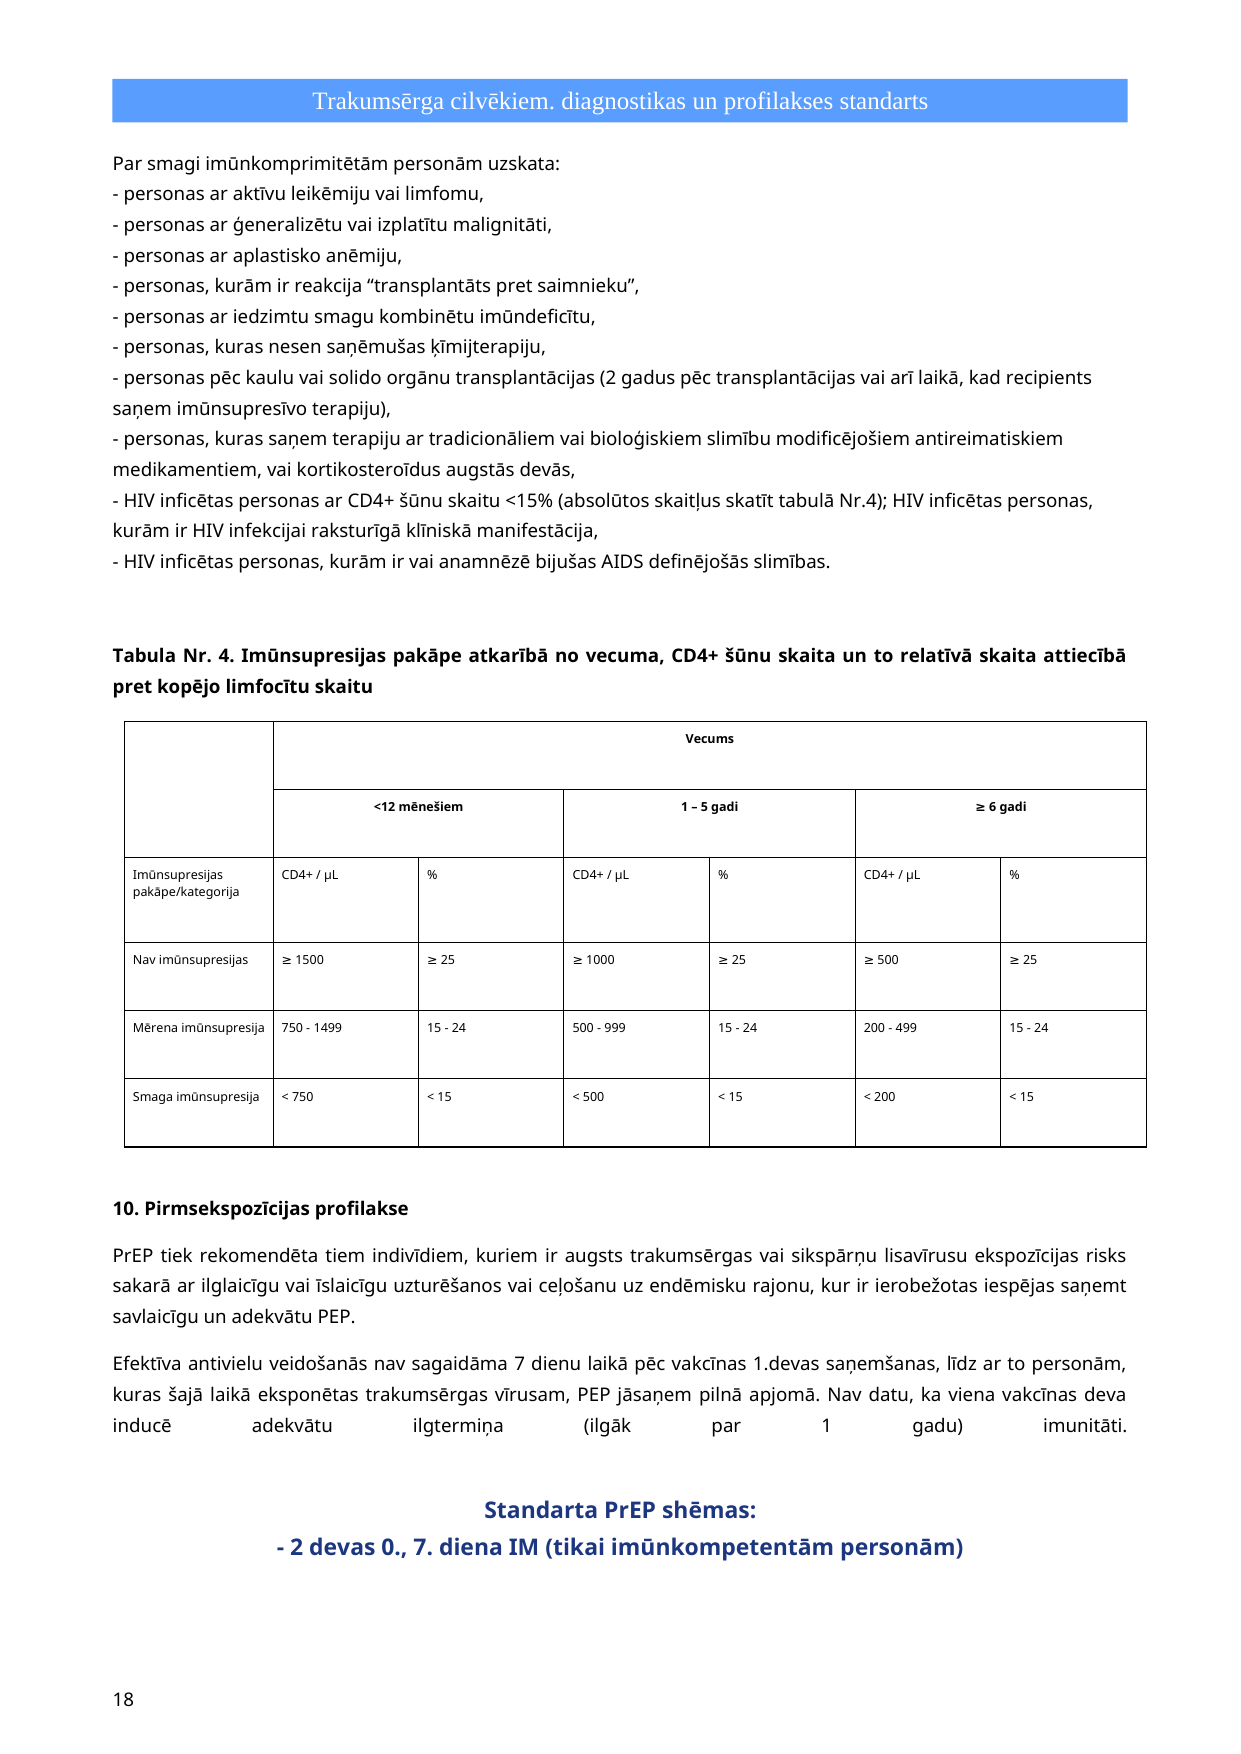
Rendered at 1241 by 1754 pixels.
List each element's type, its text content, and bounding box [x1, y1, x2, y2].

table_cell 500 - 999 [564, 1011, 709, 1078]
table_header [125, 722, 273, 857]
table_cell < 200 [856, 1079, 1000, 1146]
table_cell < 750 [274, 1079, 418, 1146]
table_cell ≥ 25 [419, 943, 563, 1010]
table_cell % [419, 858, 563, 942]
table_cell Nav imūnsupresijas [125, 943, 273, 1010]
table_cell Smaga imūnsupresija [125, 1079, 273, 1146]
table_cell Imūnsupresijas pakāpe/kategorija [125, 858, 273, 942]
table_cell ≥ 25 [710, 943, 855, 1010]
table_cell < 15 [710, 1079, 855, 1146]
table_cell 15 - 24 [710, 1011, 855, 1078]
table_cell 200 - 499 [856, 1011, 1000, 1078]
text Tabula Nr. 4. Imūnsupresijas pakāpe atkarībā no vecuma, CD4+ šūnu skaita un to relatīvā skaita attiecībā pret kopējo limfocītu skaitu [112, 643, 1128, 699]
table_cell ≥ 6 gadi [856, 790, 1146, 857]
table_cell 15 - 24 [1001, 1011, 1146, 1078]
text Efektīva antivielu veidošanās nav sagaidāma 7 dienu laikā pēc vakcīnas 1.devas saņemšanas, līdz ar to personām, kuras šajā laikā eksponētas trakumsērgas vīrusam, PEP jāsaņem pilnā apjomā. Nav datu, ka viena vakcīnas deva inducē adekvātu ilgtermiņa (ilgāk par 1 gadu) imunitāti. [112, 1351, 1128, 1471]
text Par smagi imūnkomprimitētām personām uzskata: - personas ar aktīvu leikēmiju vai limfomu, - personas ar ģeneralizētu vai izplatītu malignitāti, - personas ar aplastisko anēmiju, - personas, kurām ir reakcija “transplantāts pret saimnieku”, - personas ar iedzimtu smagu kombinētu imūndeficītu, - personas, kuras nesen saņēmušas ķīmijterapiju, - personas pēc kaulu vai solido orgānu transplantācijas (2 gadus pēc transplantācijas vai arī laikā, kad recipients saņem imūnsupresīvo terapiju), - personas, kuras saņem terapiju ar tradicionāliem vai bioloģiskiem slimību modificējošiem antireimatiskiem medikamentiem, vai kortikosteroīdus augstās devās, - HIV inficētas personas ar CD4+ šūnu skaitu <15% (absolūtos skaitļus skatīt tabulā Nr.4); HIV inficētas personas, kurām ir HIV infekcijai raksturīgā klīniskā manifestācija, - HIV inficētas personas, kurām ir vai anamnēzē bijušas AIDS definējošās slimības. [112, 150, 1128, 574]
table_cell % [1001, 858, 1146, 942]
table_cell ≥ 25 [1001, 943, 1146, 1010]
table_cell <12 mēnešiem [274, 790, 563, 857]
text PrEP tiek rekomendēta tiem indivīdiem, kuriem ir augsts trakumsērgas vai sikspārņu lisavīrusu ekspozīcijas risks sakarā ar ilglaicīgu vai īslaicīgu uzturēšanos vai ceļošanu uz endēmisku rajonu, kur ir ierobežotas iespējas saņemt savlaicīgu un adekvātu PEP. [112, 1242, 1128, 1329]
table_header Vecums [274, 722, 1146, 789]
text 10. Pirmsekspozīcijas profilakse [112, 1195, 1128, 1220]
table_cell % [710, 858, 855, 942]
table_cell 750 - 1499 [274, 1011, 418, 1078]
table_cell < 15 [419, 1079, 563, 1146]
table_cell < 500 [564, 1079, 709, 1146]
table_cell < 15 [1001, 1079, 1146, 1146]
table_cell CD4+ / µL [274, 858, 418, 942]
table_cell ≥ 500 [856, 943, 1000, 1010]
table_cell CD4+ / µL [856, 858, 1000, 942]
table_cell ≥ 1000 [564, 943, 709, 1010]
table_cell Mērena imūnsupresija [125, 1011, 273, 1078]
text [112, 1494, 1128, 1562]
table_cell 15 - 24 [419, 1011, 563, 1078]
table_cell 1 – 5 gadi [564, 790, 855, 857]
table_cell ≥ 1500 [274, 943, 418, 1010]
table_cell CD4+ / µL [564, 858, 709, 942]
